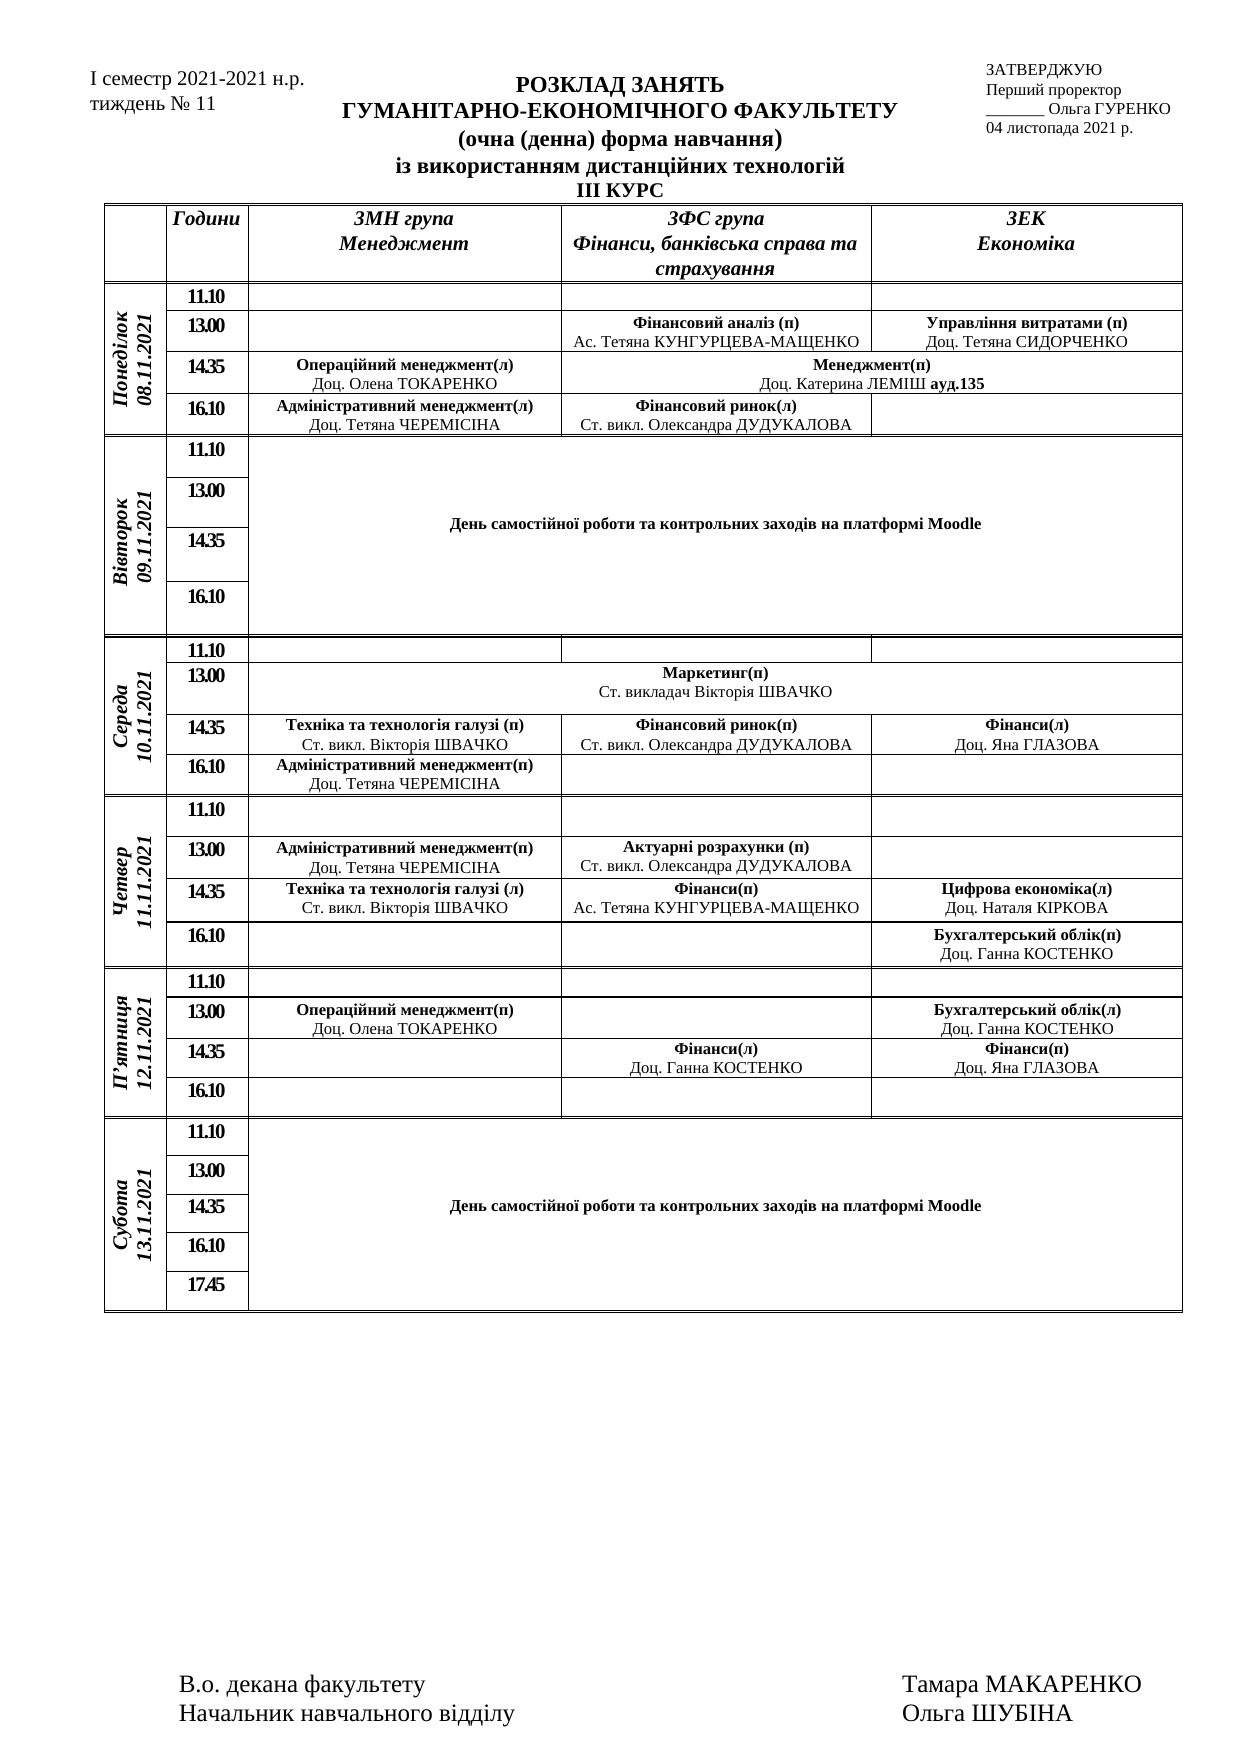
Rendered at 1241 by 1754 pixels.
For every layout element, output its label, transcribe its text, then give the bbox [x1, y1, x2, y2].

table_cell 16.10 [167, 1233, 248, 1271]
table_cell Середа 10.11.2021 [105, 638, 166, 794]
table_cell [249, 1078, 561, 1116]
table_cell 14.35 [167, 352, 248, 393]
table_header Години [167, 206, 248, 281]
table_cell 14.35 [167, 715, 248, 753]
table_cell Операційний менеджмент(л) Доц. Олена ТОКАРЕНКО [249, 352, 561, 393]
table_cell Субота 13.11.2021 [105, 1119, 166, 1310]
table_header 3ЕК Економіка [872, 206, 1182, 281]
table_cell Бухгалтерський облік(л) Доц. Ганна КОСТЕНКО [872, 998, 1182, 1038]
table_cell [562, 638, 871, 662]
table_cell 16.10 [167, 1078, 248, 1116]
table_cell Управління витратами (п) Доц. Тетяна СИДОРЧЕНКО [872, 311, 1182, 351]
table_header [105, 206, 166, 281]
text ІІІ КУРС [75, 178, 1165, 202]
table_cell 16.10 [167, 923, 248, 966]
table_cell [562, 923, 871, 966]
table_cell [249, 923, 561, 966]
table_cell [872, 837, 1182, 878]
table_cell Менеджмент(п) Доц. Катерина ЛЕМІШ ауд.135 [562, 352, 1182, 393]
table_cell Фінансовий ринок(л) Ст. викл. Олександра ДУДУКАЛОВА [562, 394, 871, 434]
table_cell День самостійної роботи та контрольних заходів на платформі Moodle [249, 1119, 1182, 1310]
table_cell 13.00 [167, 837, 248, 878]
table_cell 17.45 [167, 1272, 248, 1310]
table_cell 11.10 [167, 1119, 248, 1155]
table_cell Фінанси(п) Доц. Яна ГЛАЗОВА [872, 1039, 1182, 1077]
table_header 3МН група Менеджмент [249, 206, 561, 281]
table_cell Адміністративний менеджмент(л) Доц. Тетяна ЧЕРЕМІСІНА [249, 394, 561, 434]
table_cell [872, 797, 1182, 836]
table_cell Фінанси(л) Доц. Яна ГЛАЗОВА [872, 715, 1182, 753]
table_cell 13.00 [167, 663, 248, 714]
table_cell [249, 638, 561, 662]
table_cell 11.10 [167, 437, 248, 477]
table_cell Цифрова економіка(л) Доц. Наталя КІРКОВА [872, 879, 1182, 921]
table_cell День самостійної роботи та контрольних заходів на платформі Moodle [249, 437, 1182, 634]
table_cell Операційний менеджмент(п) Доц. Олена ТОКАРЕНКО [249, 998, 561, 1038]
table_cell Актуарні розрахунки (п) Ст. викл. Олександра ДУДУКАЛОВА [562, 837, 871, 878]
table_cell Фінанси(л) Доц. Ганна КОСТЕНКО [562, 1039, 871, 1077]
table_header 3ФС група Фінанси, банківська справа та страхування [562, 206, 871, 281]
table_cell Четвер 11.11.2021 [105, 797, 166, 966]
table_cell 11.10 [167, 797, 248, 836]
table_cell [562, 755, 871, 794]
table_cell 14.35 [167, 1195, 248, 1232]
table_cell Адміністративний менеджмент(п) Доц. Тетяна ЧЕРЕМІСІНА [249, 755, 561, 794]
table_cell [872, 1078, 1182, 1116]
table_cell [249, 969, 561, 996]
table_cell 16.10 [167, 755, 248, 794]
table_cell 11.10 [167, 638, 248, 662]
table_cell 13.00 [167, 998, 248, 1038]
table_cell Бухгалтерський облік(п) Доц. Ганна КОСТЕНКО [872, 923, 1182, 966]
table_cell [872, 638, 1182, 662]
table_cell [249, 284, 561, 310]
table_cell 11.10 [167, 284, 248, 310]
table_cell 16.10 [167, 394, 248, 434]
table_cell Фінансовий ринок(п) Ст. викл. Олександра ДУДУКАЛОВА [562, 715, 871, 753]
table_cell [562, 797, 871, 836]
table_cell [562, 969, 871, 996]
table_cell [562, 284, 871, 310]
table_cell Фінансовий аналіз (п) Ас. Тетяна КУНГУРЦЕВА-МАЩЕНКО [562, 311, 871, 351]
table_cell П’ятниця 12.11.2021 [105, 969, 166, 1116]
table_cell [562, 998, 871, 1038]
table_cell Вівторок 09.11.2021 [105, 437, 166, 634]
table_cell 16.10 [167, 582, 248, 634]
table_cell 14.35 [167, 1039, 248, 1077]
table_cell Фінанси(п) Ас. Тетяна КУНГУРЦЕВА-МАЩЕНКО [562, 879, 871, 921]
table_cell 14.35 [167, 528, 248, 581]
table_cell Адміністративний менеджмент(п) Доц. Тетяна ЧЕРЕМІСІНА [249, 837, 561, 878]
table_cell 11.10 [167, 969, 248, 996]
table_cell 13.00 [167, 1156, 248, 1193]
table_cell [249, 1039, 561, 1077]
table_cell [249, 311, 561, 351]
table_cell Понеділок 08.11.2021 [105, 284, 166, 434]
table_cell Техніка та технологія галузі (л) Ст. викл. Вікторія ШВАЧКО [249, 879, 561, 921]
table_cell Маркетинг(п) Ст. викладач Вікторія ШВАЧКО [249, 663, 1182, 714]
table_cell [562, 1078, 871, 1116]
table_cell [872, 969, 1182, 996]
table_cell 13.00 [167, 311, 248, 351]
table_cell [872, 394, 1182, 434]
table_cell [872, 755, 1182, 794]
table_cell [872, 284, 1182, 310]
table_cell [249, 797, 561, 836]
table_cell 13.00 [167, 478, 248, 527]
table_cell 14.35 [167, 879, 248, 921]
table_cell Техніка та технологія галузі (п) Ст. викл. Вікторія ШВАЧКО [249, 715, 561, 753]
